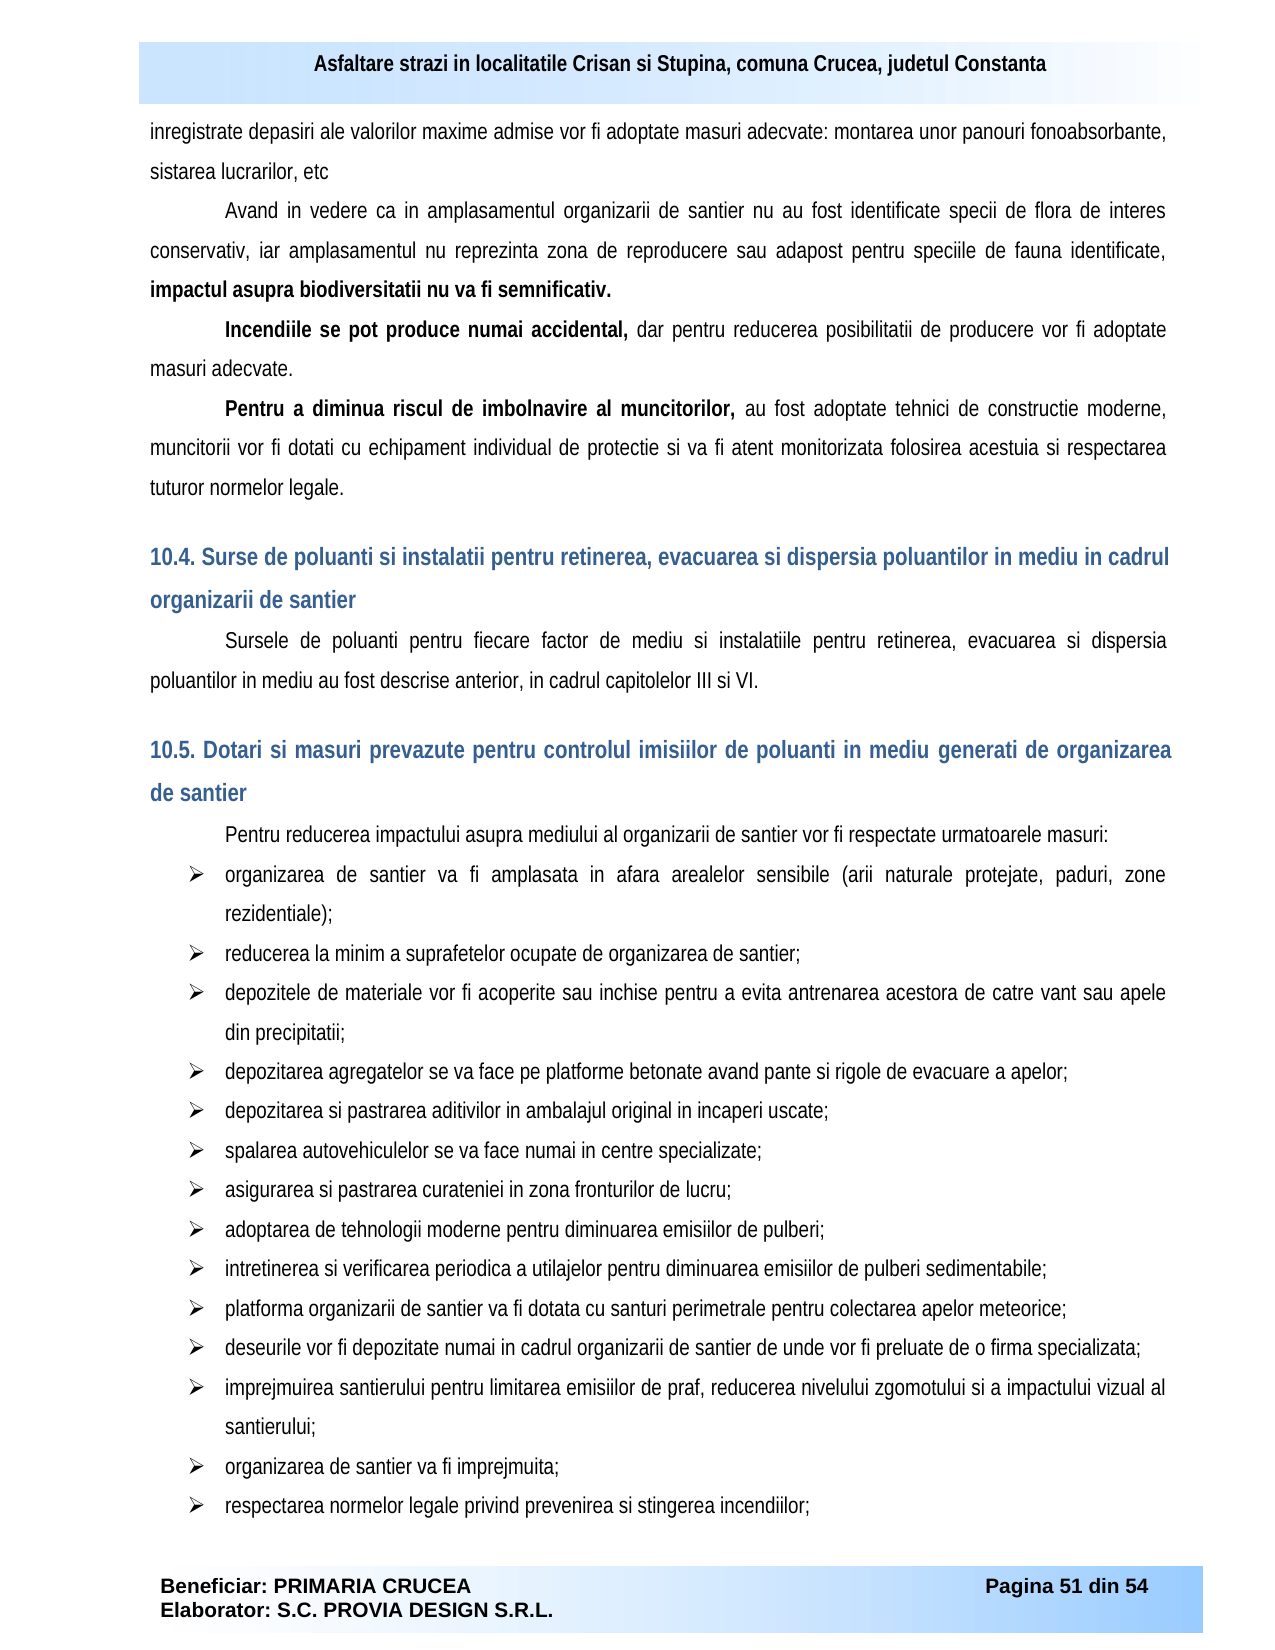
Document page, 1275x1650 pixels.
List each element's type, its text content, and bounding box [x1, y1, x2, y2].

text Avand in vedere ca in amplasamentul organizarii de santier nu au fost identificate specii de flora de interes conservativ, iar amplasamentul nu reprezinta zona de reproducere sau adapost pentru speciile de fauna identificate, impactul asupra biodiversitatii nu va fi semnificativ. [150, 197, 1167, 302]
text Pentru reducerea impactului asupra mediului al organizarii de santier vor fi respectate urmatoarele masuri: [150, 821, 1167, 847]
list reducerea la minim a suprafetelor ocupate de organizarea de santier; [187, 939, 1167, 966]
list spalarea autovehiculelor se va face numai in centre specializate; [187, 1137, 1167, 1163]
list asigurarea si pastrarea curateniei in zona fronturilor de lucru; [187, 1176, 1167, 1203]
subtitle 10.5. Dotari si masuri prevazute pentru controlul imisiilor de poluanti in mediu generati de organizarea de santier [150, 735, 1172, 807]
list adoptarea de tehnologii moderne pentru diminuarea emisiilor de pulberi; [187, 1216, 1167, 1242]
list organizarea de santier va fi amplasata in afara arealelor sensibile (arii naturale protejate, paduri, zone rezidentiale); [187, 861, 1167, 926]
list imprejmuirea santierului pentru limitarea emisiilor de praf, reducerea nivelului zgomotului si a impactului vizual al santierului; [187, 1374, 1167, 1439]
list depozitarea agregatelor se va face pe platforme betonate avand pante si rigole de evacuare a apelor; [187, 1058, 1167, 1084]
list platforma organizarii de santier va fi dotata cu santuri perimetrale pentru colectarea apelor meteorice; [187, 1295, 1167, 1321]
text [150, 118, 1167, 184]
text Incendiile se pot produce numai accidental, dar pentru reducerea posibilitatii de producere vor fi adoptate masuri adecvate. [150, 316, 1167, 381]
list deseurile vor fi depozitate numai in cadrul organizarii de santier de unde vor fi preluate de o firma specializata; [187, 1334, 1167, 1361]
text Pentru a diminua riscul de imbolnavire al muncitorilor, au fost adoptate tehnici de constructie moderne, muncitorii vor fi dotati cu echipament individual de protectie si va fi atent monitorizata folosirea acestuia si respectarea tuturor normelor legale. [150, 394, 1167, 500]
list depozitarea si pastrarea aditivilor in ambalajul original in incaperi uscate; [187, 1097, 1167, 1124]
list organizarea de santier va fi imprejmuita; [187, 1453, 1167, 1479]
list depozitele de materiale vor fi acoperite sau inchise pentru a evita antrenarea acestora de catre vant sau apele din precipitatii; [187, 979, 1167, 1045]
subtitle 10.4. Surse de poluanti si instalatii pentru retinerea, evacuarea si dispersia poluantilor in mediu in cadrul organizarii de santier [150, 542, 1172, 613]
list respectarea normelor legale privind prevenirea si stingerea incendiilor; [187, 1492, 1167, 1518]
list intretinerea si verificarea periodica a utilajelor pentru diminuarea emisiilor de pulberi sedimentabile; [187, 1255, 1167, 1282]
text Sursele de poluanti pentru fiecare factor de mediu si instalatiile pentru retinerea, evacuarea si dispersia poluantilor in mediu au fost descrise anterior, in cadrul capitolelor III si VI. [150, 627, 1167, 693]
